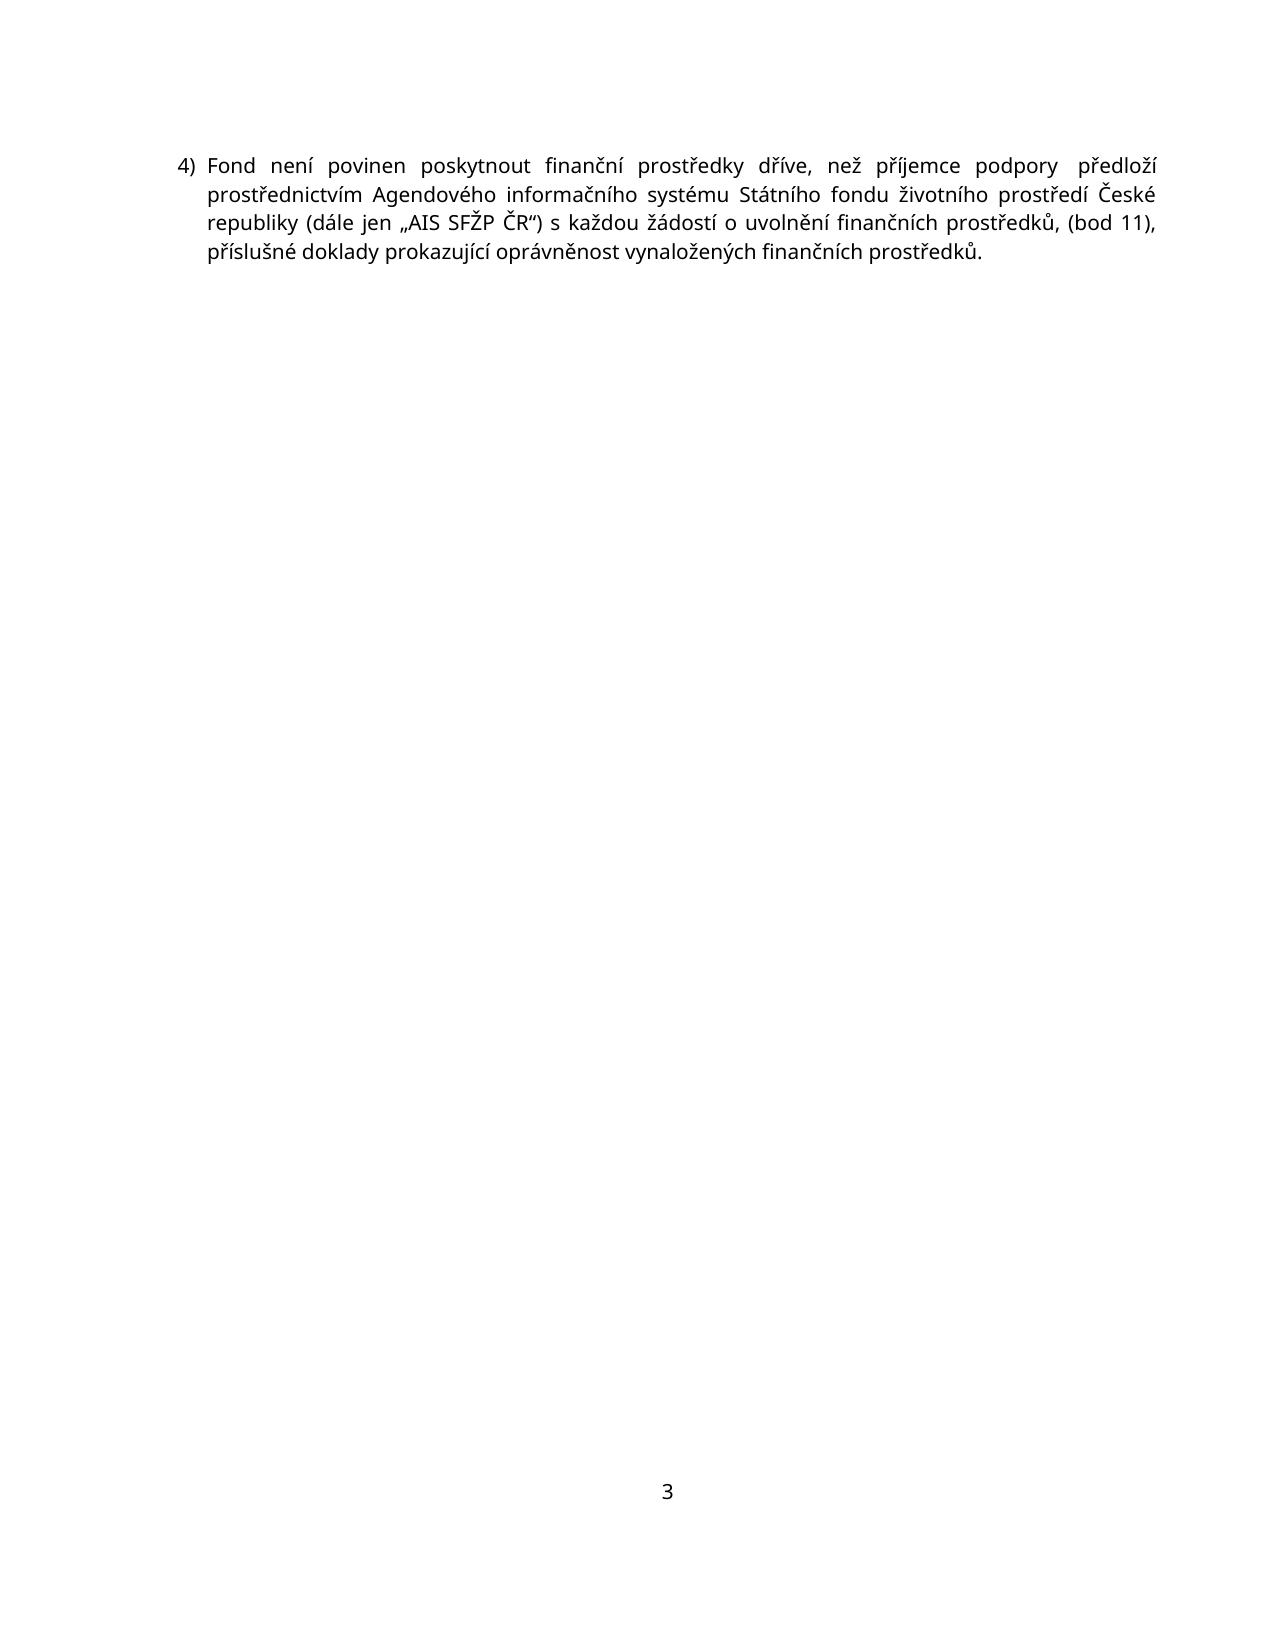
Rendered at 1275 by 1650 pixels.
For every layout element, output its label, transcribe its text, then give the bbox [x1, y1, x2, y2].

list Fond není povinen poskytnout finanční prostředky dříve, než příjemce podpory předloží prostřednictvím Agendového informačního systému Státního fondu životního prostředí České republiky (dále jen „AIS SFŽP ČR“) s každou žádostí o uvolnění finančních prostředků, (bod 11), příslušné doklady prokazující oprávněnost vynaložených finančních prostředků. [177, 152, 1157, 265]
